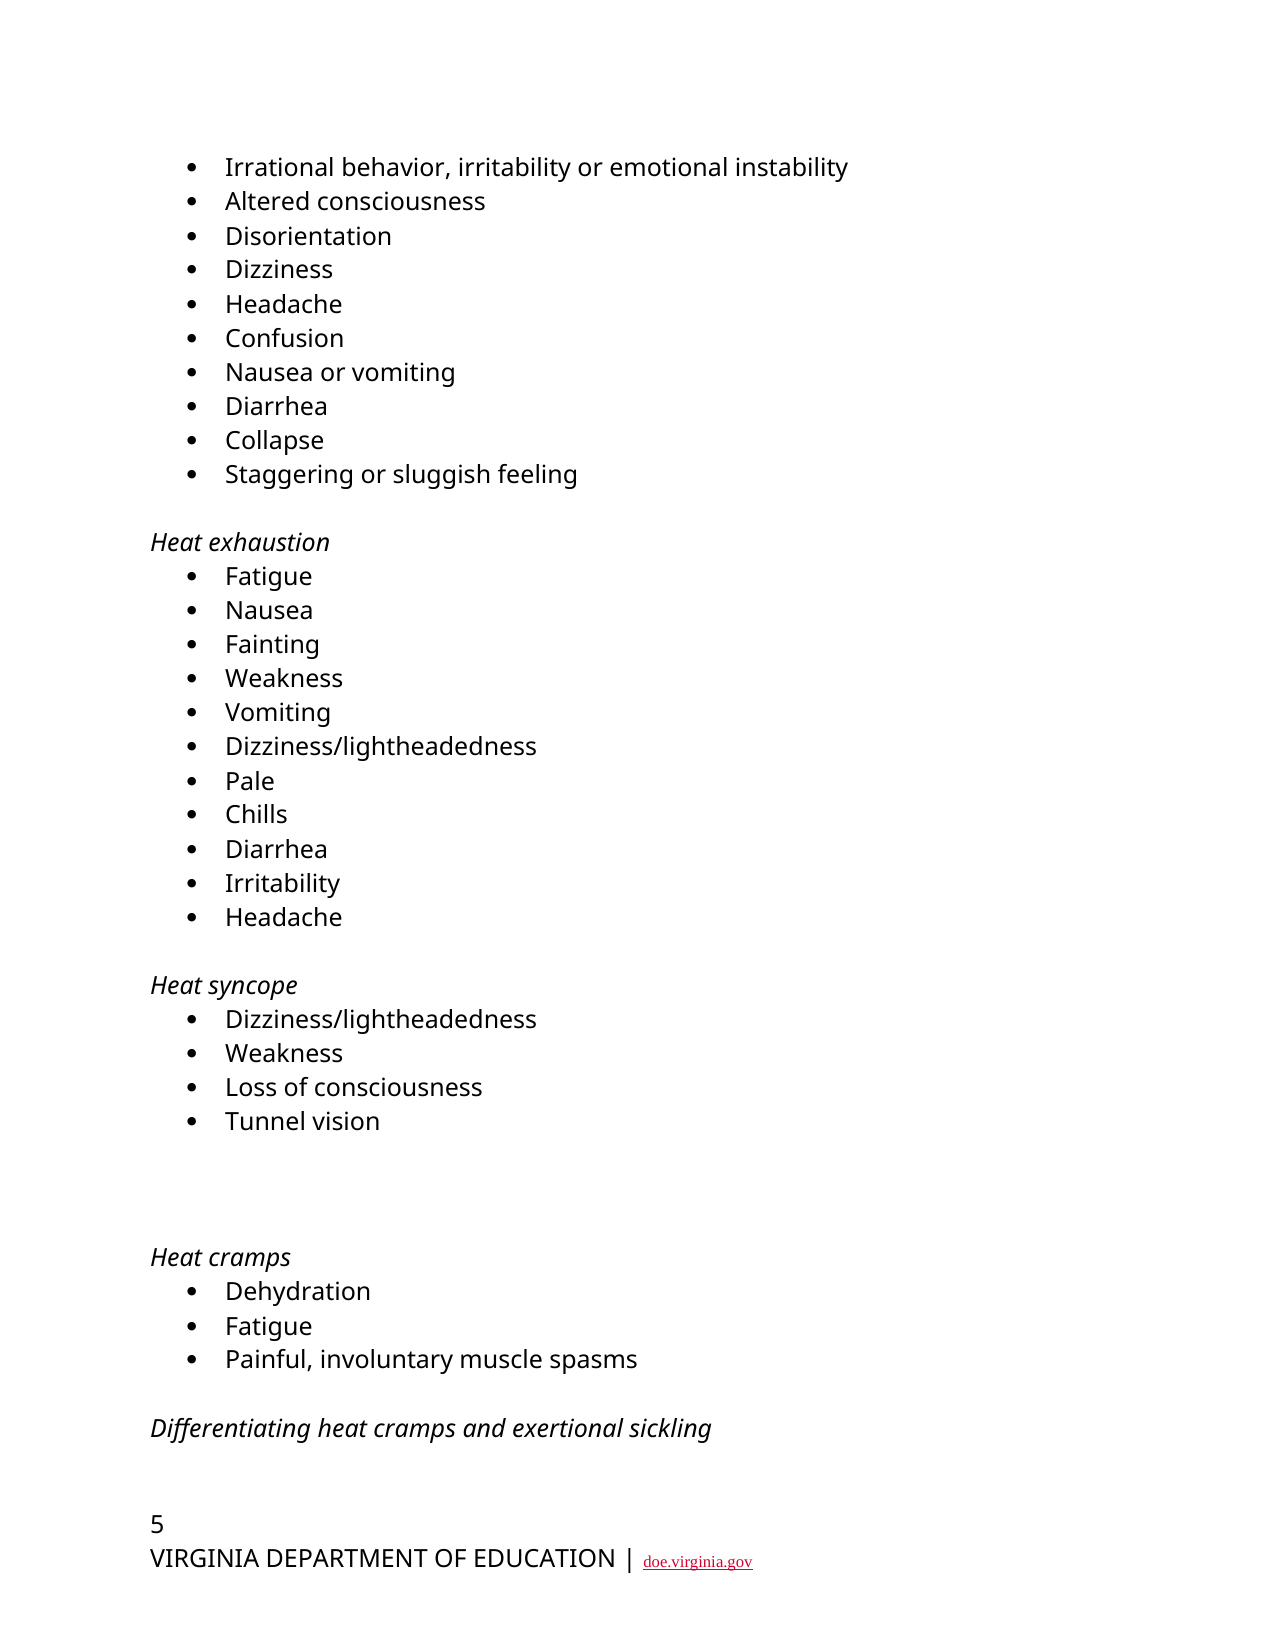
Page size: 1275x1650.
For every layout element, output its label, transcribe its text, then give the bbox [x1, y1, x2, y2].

list Fatigue [187, 559, 1125, 593]
list Loss of consciousness [187, 1070, 1125, 1104]
list Dizziness [187, 252, 1125, 286]
list Dehydration [187, 1274, 1125, 1308]
list Diarrhea [187, 388, 1125, 422]
list Altered consciousness [187, 184, 1125, 218]
text Heat cramps [150, 1240, 1125, 1274]
list Collapse [187, 422, 1125, 457]
list Headache [187, 286, 1125, 320]
list Diarrhea [187, 831, 1125, 865]
list Dizziness/lightheadedness [187, 1002, 1125, 1036]
list Irritability [187, 865, 1125, 899]
list Fatigue [187, 1308, 1125, 1342]
list Nausea [187, 593, 1125, 627]
list Nausea or vomiting [187, 354, 1125, 388]
text Heat exhaustion [150, 525, 1125, 559]
list Disorientation [187, 218, 1125, 252]
list Headache [187, 899, 1125, 933]
list Vomiting [187, 695, 1125, 729]
list Irrational behavior, irritability or emotional instability [187, 150, 1125, 184]
text Differentiating heat cramps and exertional sickling [150, 1410, 1125, 1444]
list Tunnel vision [187, 1104, 1125, 1138]
list Painful, involuntary muscle spasms [187, 1342, 1125, 1376]
list Dizziness/lightheadedness [187, 729, 1125, 763]
list Confusion [187, 320, 1125, 354]
text Heat syncope [150, 967, 1125, 1002]
list Fainting [187, 627, 1125, 661]
list Chills [187, 797, 1125, 831]
list Weakness [187, 1036, 1125, 1070]
list Weakness [187, 661, 1125, 695]
list Staggering or sluggish feeling [187, 457, 1125, 491]
list Pale [187, 763, 1125, 797]
